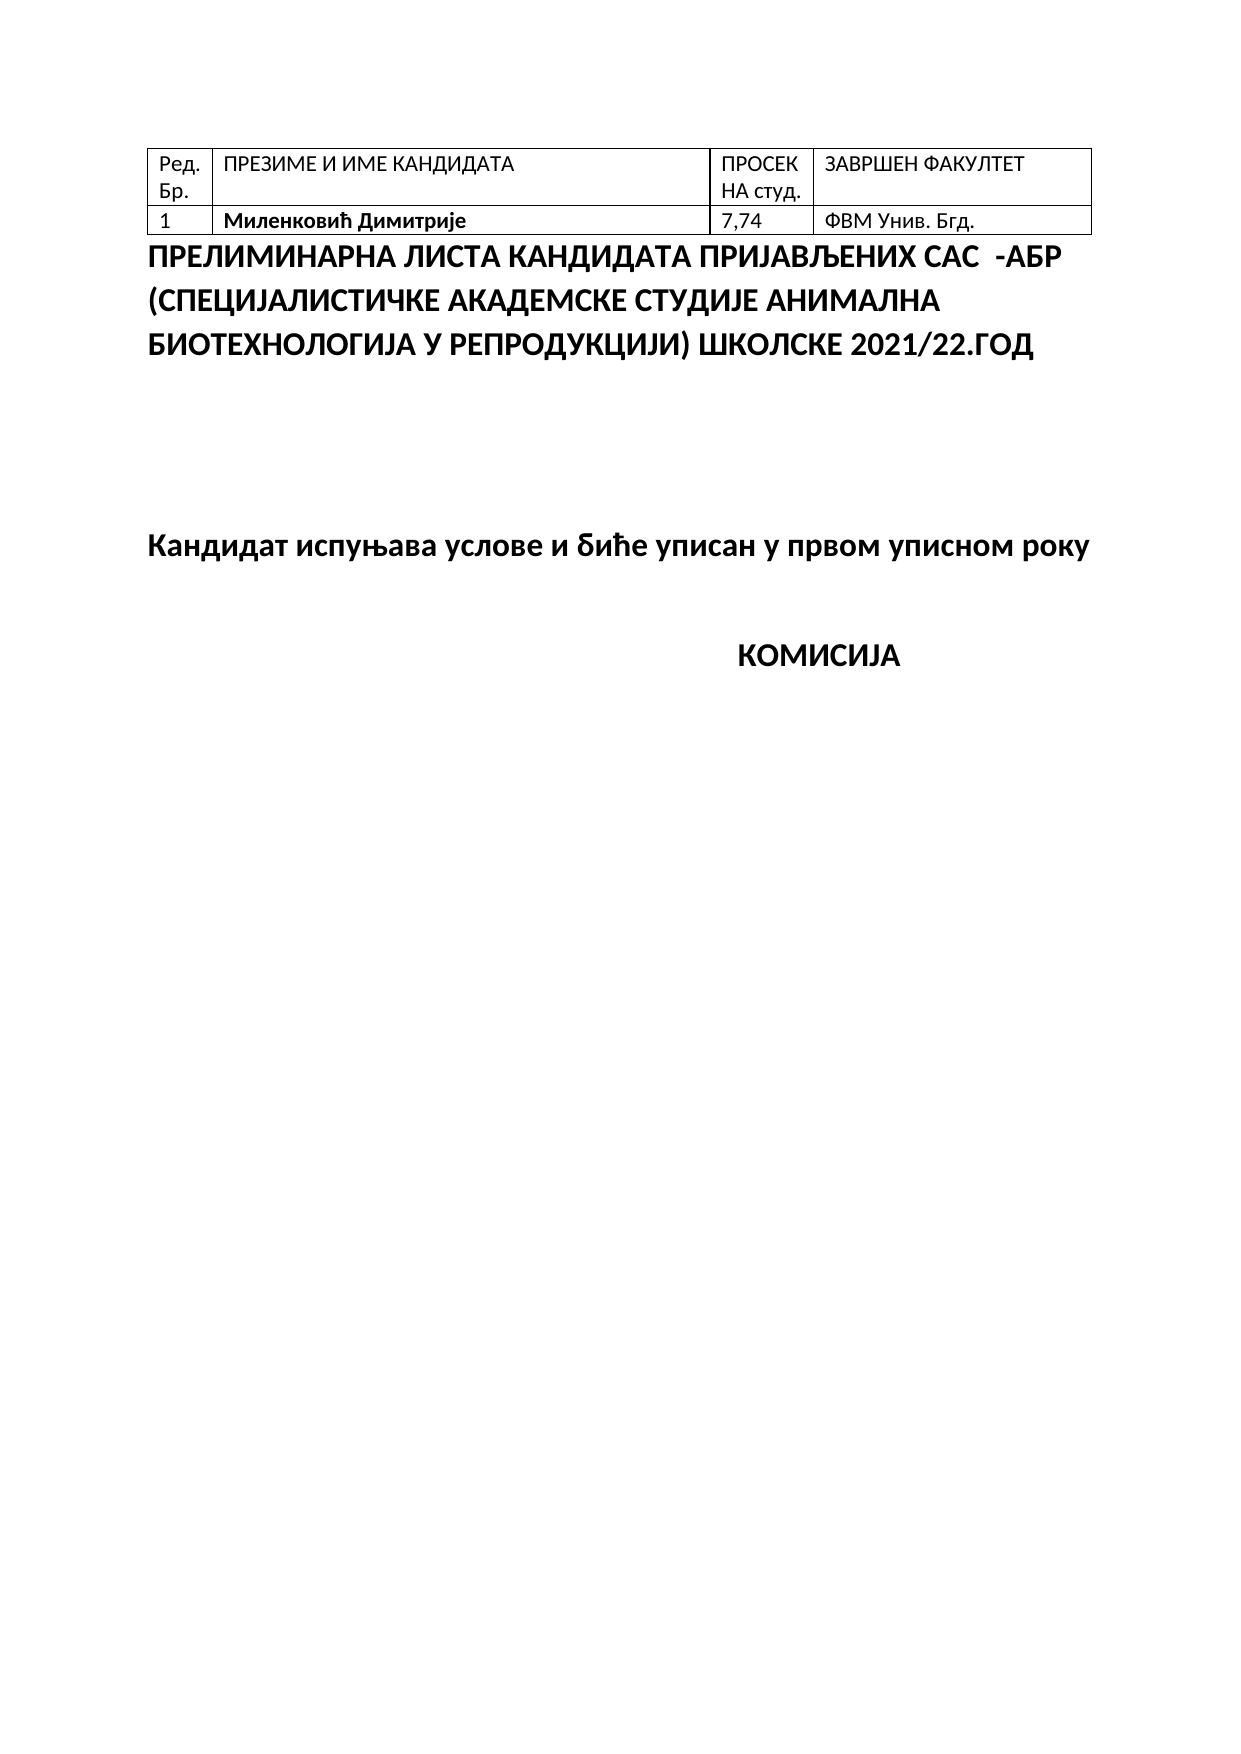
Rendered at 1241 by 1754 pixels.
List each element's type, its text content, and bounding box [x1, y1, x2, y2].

table_header Ред. Бр. [148, 149, 212, 205]
table_cell ФВМ Унив. Бгд. [814, 206, 1091, 234]
table_header ПРЕЗИМЕ И ИМЕ КАНДИДАТА [213, 149, 709, 205]
text ПРЕЛИМИНАРНА ЛИСТА КАНДИДАТА ПРИЈАВЉЕНИХ САС -АБР (СПЕЦИЈАЛИСТИЧКЕ АКАДЕМСКЕ СТУДИЈЕ АНИМАЛНА БИОТЕХНОЛОГИЈА У РЕПРОДУКЦИЈИ) ШКОЛСКЕ 2021/22.ГОД [148, 235, 1093, 363]
text Кандидат испуњава услове и биће уписан у првом уписном року [148, 524, 1093, 565]
text КОМИСИЈА [148, 634, 1093, 675]
table_cell Миленковић Димитрије [213, 206, 709, 234]
table_cell 7,74 [711, 206, 813, 234]
table_cell 1 [148, 206, 212, 234]
table_header ПРОСЕК НА студ. [711, 149, 813, 205]
table_header ЗАВРШЕН ФАКУЛТЕТ [814, 149, 1091, 205]
